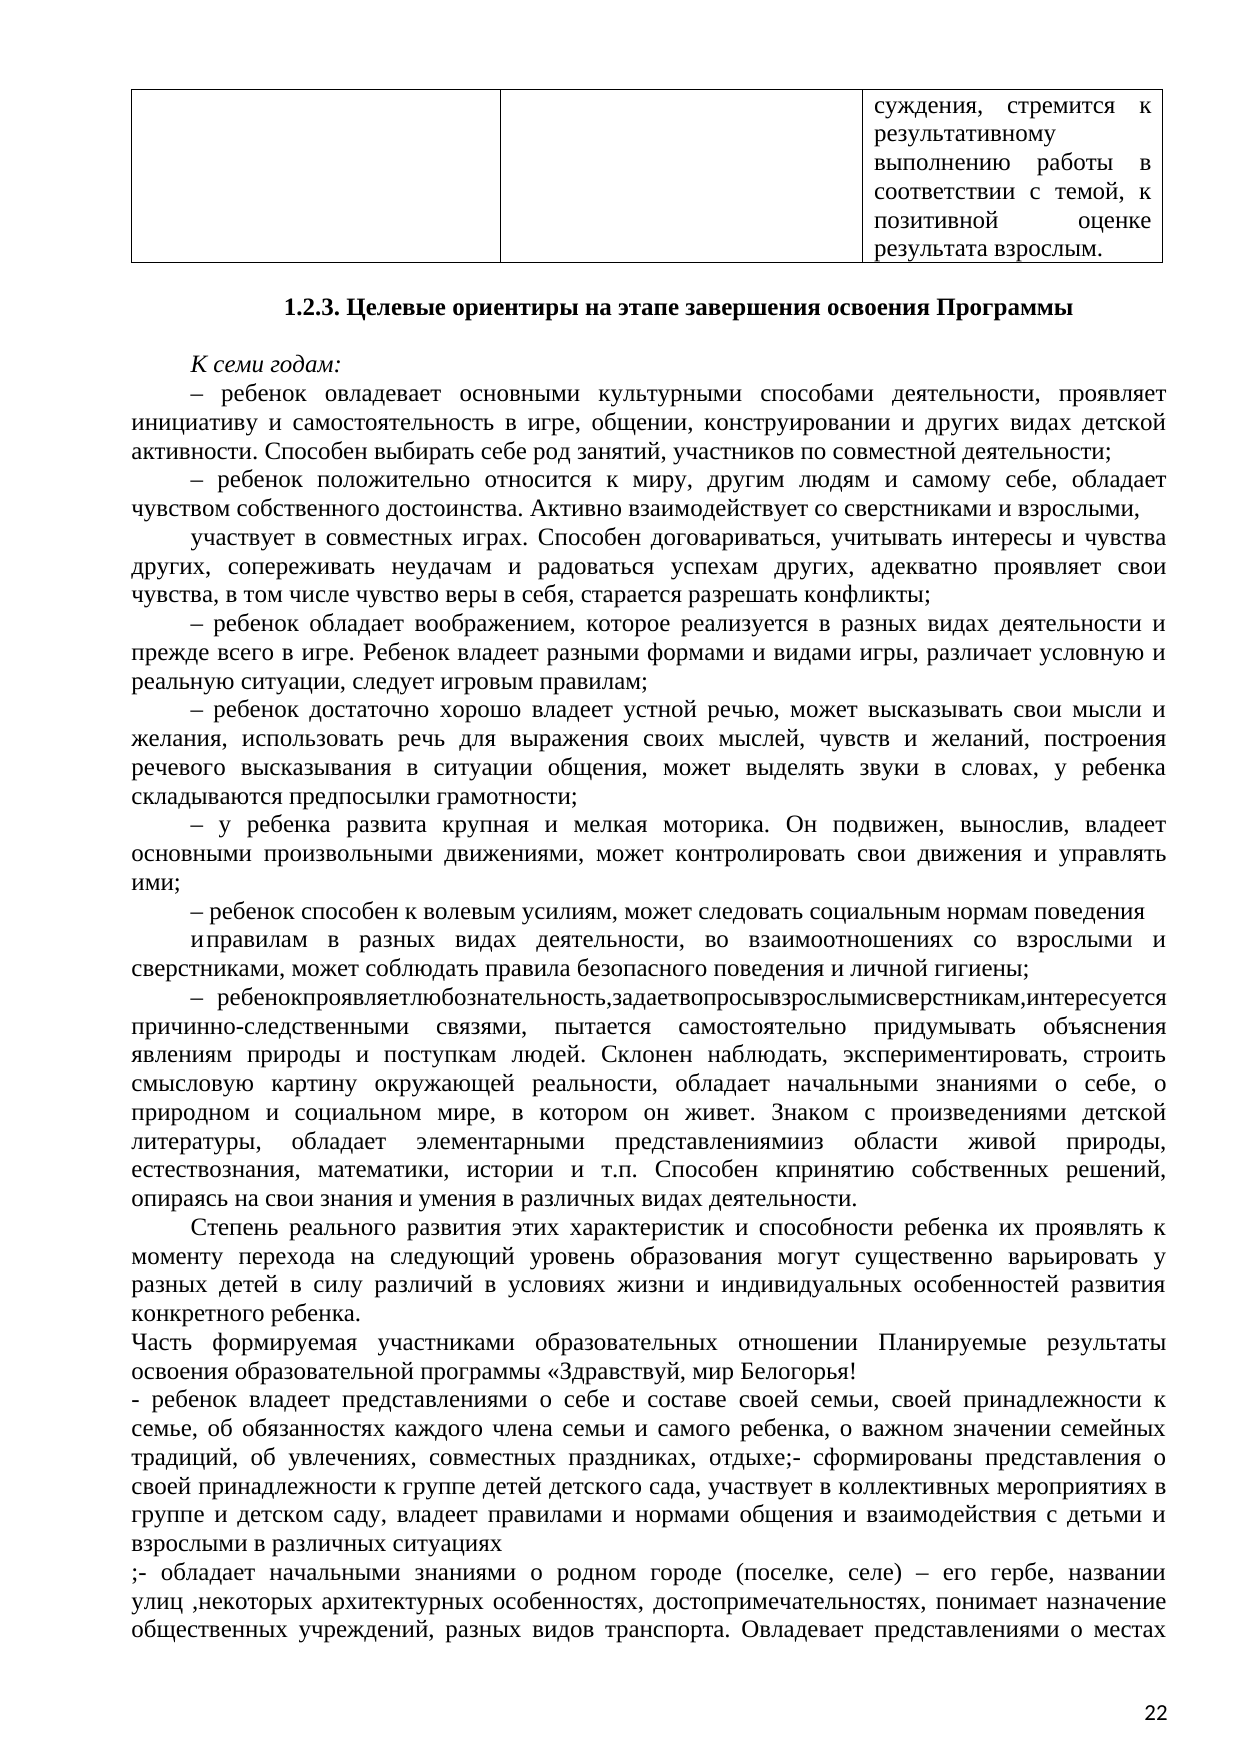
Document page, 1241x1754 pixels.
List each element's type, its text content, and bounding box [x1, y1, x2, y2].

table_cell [863, 90, 1162, 262]
text – у ребенка развита крупная и мелкая моторика. Он подвижен, вынослив, владеет основными произвольными движениями, может контролировать свои движения и управлять ими; [131, 809, 1167, 896]
list правилам в разных видах деятельности, во взаимоотношениях со взрослыми и сверстниками, может соблюдать правила безопасного поведения и личной гигиены; [131, 924, 1167, 982]
text Степень реального развития этих характеристик и способности ребенка их проявлять к моменту перехода на следующий уровень образования могут существенно варьировать у разных детей в силу различий в условиях жизни и индивидуальных особенностей развития конкретного ребенка. [131, 1212, 1167, 1327]
text – ребенок достаточно хорошо владеет устной речью, может высказывать свои мысли и желания, использовать речь для выражения своих мыслей, чувств и желаний, построения речевого высказывания в ситуации общения, может выделять звуки в словах, у ребенка складываются предпосылки грамотности; [131, 694, 1167, 809]
text – ребенокпроявляетлюбознательность,задаетвопросывзрослымисверстникам,интересуется причинно-следственными связями, пытается самостоятельно придумывать объяснения явлениям природы и поступкам людей. Склонен наблюдать, экспериментировать, строить смысловую картину окружающей реальности, обладает начальными знаниями о себе, о природном и социальном мире, в котором он живет. Знаком с произведениями детской литературы, обладает элементарными представлениямииз области живой природы, естествознания, математики, истории и т.п. Способен кпринятию собственных решений, опираясь на свои знания и умения в различных видах деятельности. [131, 982, 1167, 1212]
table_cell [132, 90, 500, 262]
text – ребенок овладевает основными культурными способами деятельности, проявляет инициативу и самостоятельность в игре, общении, конструировании и других видах детской активности. Способен выбирать себе род занятий, участников по совместной деятельности; [131, 378, 1167, 464]
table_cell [501, 90, 862, 262]
text 1.2.3. Целевые ориентиры на этапе завершения освоения Программы [131, 292, 1167, 321]
text – ребенок положительно относится к миру, другим людям и самому себе, обладает чувством собственного достоинства. Активно взаимодействует со сверстниками и взрослыми, [131, 464, 1167, 522]
text – ребенок способен к волевым усилиям, может следовать социальным нормам поведения [131, 896, 1167, 924]
text Часть формируемая участниками образовательных отношении Планируемые результаты освоения образовательной программы «Здравствуй, мир Белогорья! [131, 1327, 1167, 1384]
text – ребенок обладает воображением, которое реализуется в разных видах деятельности и прежде всего в игре. Ребенок владеет разными формами и видами игры, различает условную и реальную ситуации, следует игровым правилам; [131, 608, 1167, 694]
text К семи годам: [131, 349, 1167, 378]
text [131, 1557, 1167, 1643]
text участвует в совместных играх. Способен договариваться, учитывать интересы и чувства других, сопереживать неудачам и радоваться успехам других, адекватно проявляет свои чувства, в том числе чувство веры в себя, старается разрешать конфликты; [131, 522, 1167, 608]
text - ребенок владеет представлениями о себе и составе своей семьи, своей принадлежности к семье, об обязанностях каждого члена семьи и самого ребенка, о важном значении семейных традиций, об увлечениях, совместных праздниках, отдыхе;- сформированы представления о своей принадлежности к группе детей детского сада, участвует в коллективных мероприятиях в группе и детском саду, владеет правилами и нормами общения и взаимодействия с детьми и взрослыми в различных ситуациях [131, 1384, 1167, 1557]
